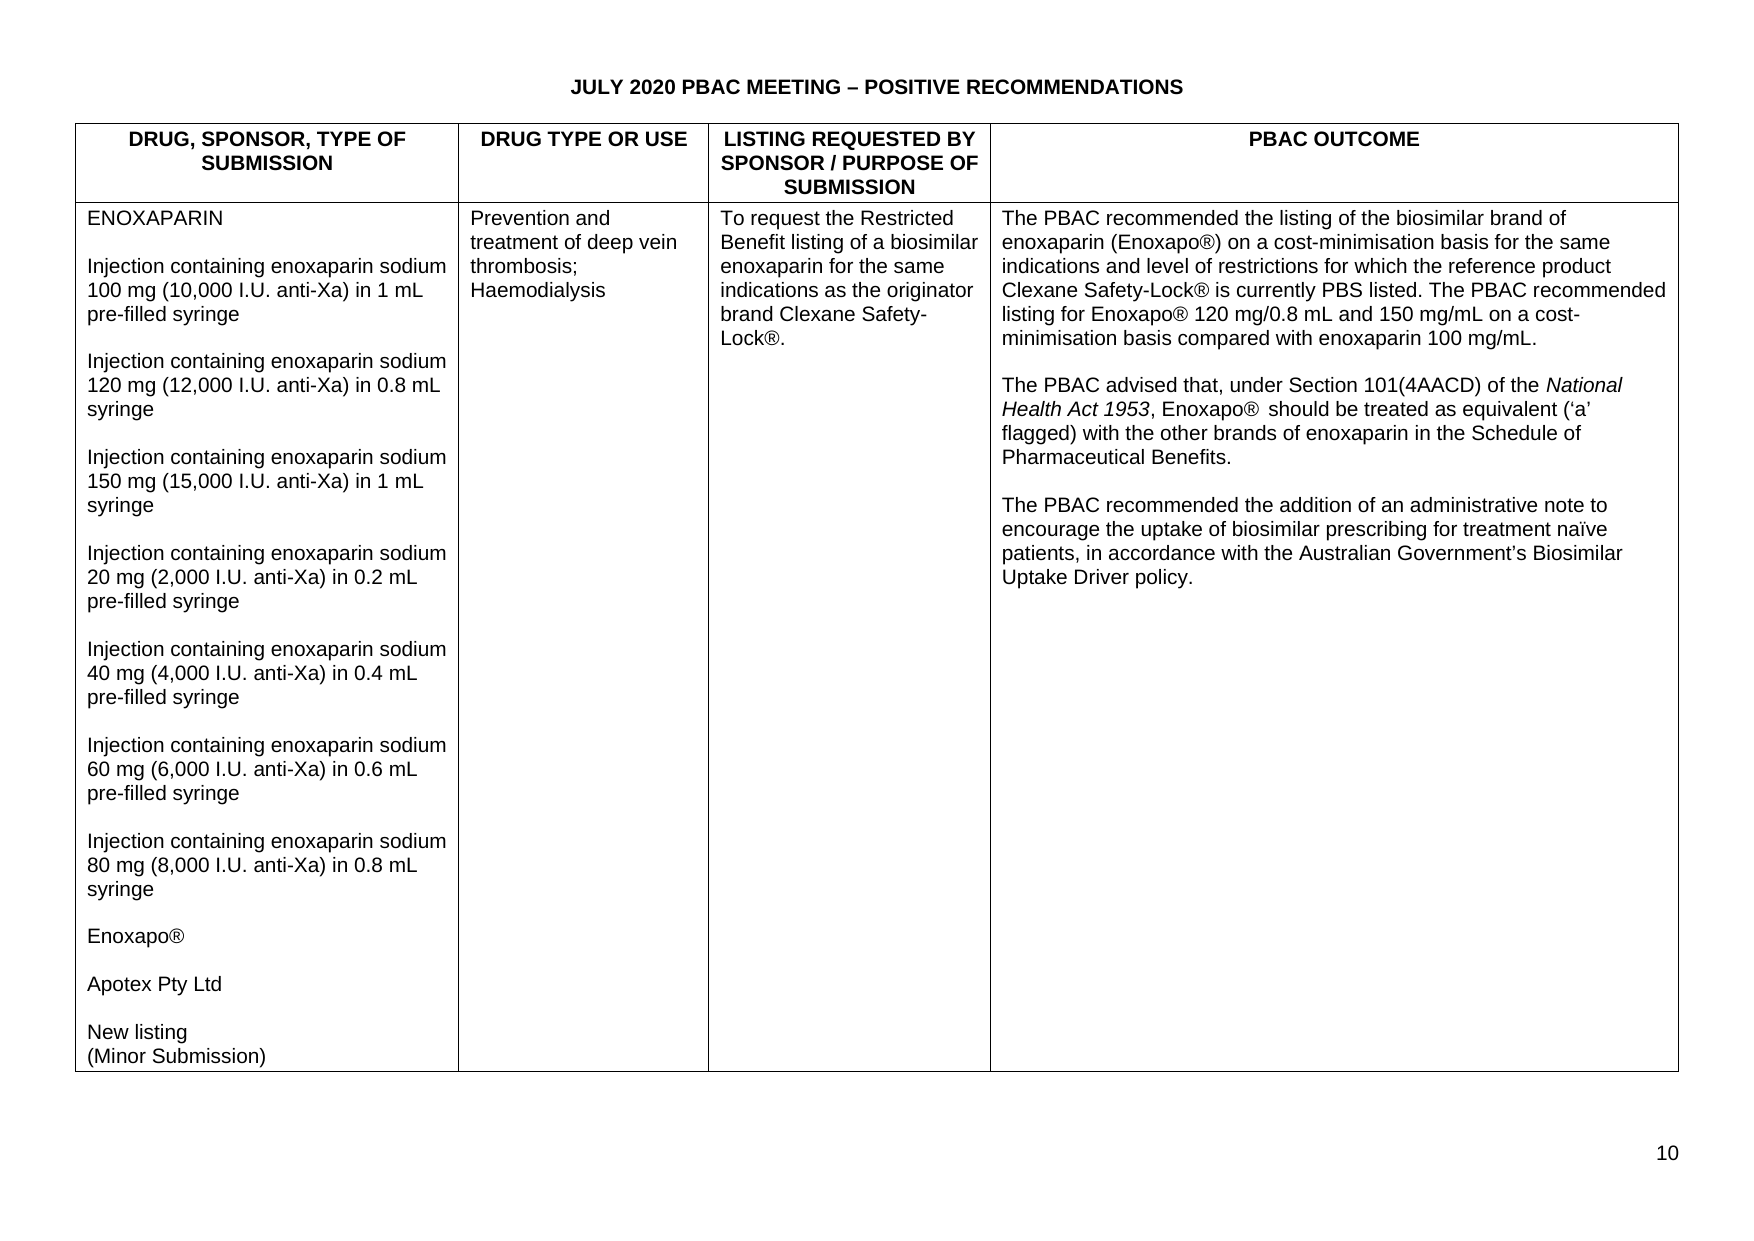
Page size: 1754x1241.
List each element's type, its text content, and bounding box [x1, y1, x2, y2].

table_header DRUG TYPE OR USE [459, 124, 708, 202]
table_cell Prevention and treatment of deep vein thrombosis; Haemodialysis [459, 203, 708, 1071]
table_header PBAC OUTCOME [991, 124, 1678, 202]
table_cell The PBAC recommended the listing of the biosimilar brand of enoxaparin (Enoxapo®) on a cost-minimisation basis for the same indications and level of restrictions for which the reference product Clexane Safety-Lock® is currently PBS listed. The PBAC recommended listing for Enoxapo® 120 mg/0.8 mL and 150 mg/mL on a cost-minimisation basis compared with enoxaparin 100 mg/mL. The PBAC advised that, under Section 101(4AACD) of the National Health Act 1953, Enoxapo® should be treated as equivalent (‘a’ flagged) with the other brands of enoxaparin in the Schedule of Pharmaceutical Benefits. The PBAC recommended the addition of an administrative note to encourage the uptake of biosimilar prescribing for treatment naïve patients, in accordance with the Australian Government’s Biosimilar Uptake Driver policy. [991, 203, 1678, 1071]
table_header DRUG, SPONSOR, TYPE OF SUBMISSION [76, 124, 458, 202]
table_cell ENOXAPARIN Injection containing enoxaparin sodium 100 mg (10,000 I.U. anti-Xa) in 1 mL pre-filled syringe Injection containing enoxaparin sodium 120 mg (12,000 I.U. anti-Xa) in 0.8 mL syringe Injection containing enoxaparin sodium 150 mg (15,000 I.U. anti-Xa) in 1 mL syringe Injection containing enoxaparin sodium 20 mg (2,000 I.U. anti-Xa) in 0.2 mL pre-filled syringe Injection containing enoxaparin sodium 40 mg (4,000 I.U. anti-Xa) in 0.4 mL pre-filled syringe Injection containing enoxaparin sodium 60 mg (6,000 I.U. anti-Xa) in 0.6 mL pre-filled syringe Injection containing enoxaparin sodium 80 mg (8,000 I.U. anti-Xa) in 0.8 mL syringe Enoxapo® Apotex Pty Ltd New listing (Minor Submission) [76, 203, 458, 1071]
table_header LISTING REQUESTED BY SPONSOR / PURPOSE OF SUBMISSION [709, 124, 990, 202]
table_cell To request the Restricted Benefit listing of a biosimilar enoxaparin for the same indications as the originator brand Clexane Safety-Lock®. [709, 203, 990, 1071]
